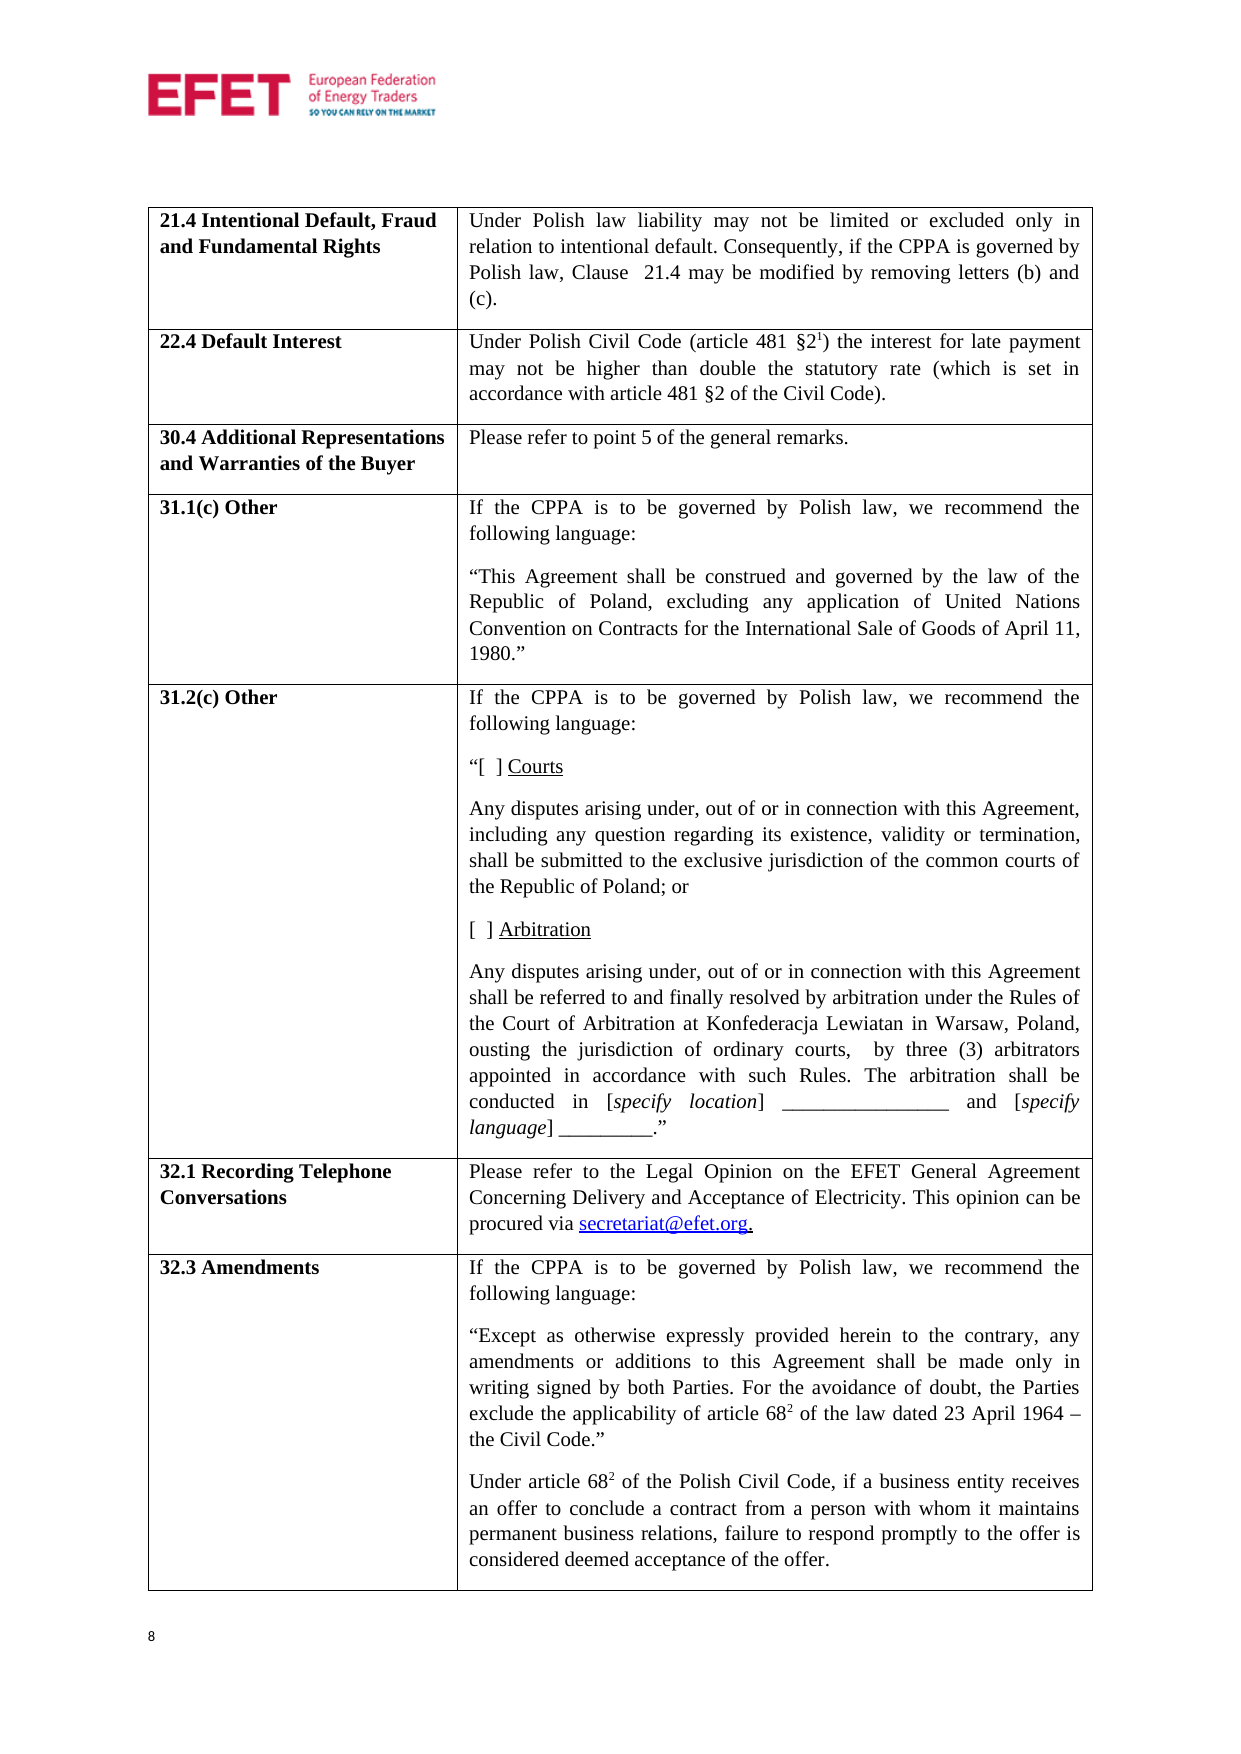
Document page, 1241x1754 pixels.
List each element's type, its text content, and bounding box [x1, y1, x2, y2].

table_cell 21.4 Intentional Default, Fraud and Fundamental Rights [149, 208, 457, 328]
table_cell If the CPPA is to be governed by Polish law, we recommend the following language: “This Agreement shall be construed and governed by the law of the Republic of Poland, excluding any application of United Nations Convention on Contracts for the International Sale of Goods of April 11, 1980.” [458, 495, 1092, 684]
table_cell Under Polish Civil Code (article 481 §21) the interest for late payment may not be higher than double the statutory rate (which is set in accordance with article 481 §2 of the Civil Code). [458, 330, 1092, 424]
table_cell Please refer to the Legal Opinion on the EFET General Agreement Concerning Delivery and Acceptance of Electricity. This opinion can be procured via secretariat@efet.org. [458, 1159, 1092, 1253]
table_cell 31.2(c) Other [149, 685, 457, 1158]
table_cell 31.1(c) Other [149, 495, 457, 684]
table_cell 30.4 Additional Representations and Warranties of the Buyer [149, 425, 457, 494]
table_cell If the CPPA is to be governed by Polish law, we recommend the following language: “Except as otherwise expressly provided herein to the contrary, any amendments or additions to this Agreement shall be made only in writing signed by both Parties. For the avoidance of doubt, the Parties exclude the applicability of article 682 of the law dated 23 April 1964 – the Civil Code.” Under article 682 of the Polish Civil Code, if a business entity receives an offer to conclude a contract from a person with whom it maintains permanent business relations, failure to respond promptly to the offer is considered deemed acceptance of the offer. [458, 1255, 1092, 1590]
table_cell 22.4 Default Interest [149, 330, 457, 424]
table_cell 32.3 Amendments [149, 1255, 457, 1590]
picture [147, 73, 437, 116]
table_cell 32.1 Recording Telephone Conversations [149, 1159, 457, 1253]
table_cell Please refer to point 5 of the general remarks. [458, 425, 1092, 494]
table_cell If the CPPA is to be governed by Polish law, we recommend the following language: “[ ] Courts Any disputes arising under, out of or in connection with this Agreement, including any question regarding its existence, validity or termination, shall be submitted to the exclusive jurisdiction of the common courts of the Republic of Poland; or [ ] Arbitration Any disputes arising under, out of or in connection with this Agreement shall be referred to and finally resolved by arbitration under the Rules of the Court of Arbitration at Konfederacja Lewiatan in Warsaw, Poland, ousting the jurisdiction of ordinary courts, by three (3) arbitrators appointed in accordance with such Rules. The arbitration shall be conducted in [specify location] ________________ and [specify language] _________.” [458, 685, 1092, 1158]
table_cell Under Polish law liability may not be limited or excluded only in relation to intentional default. Consequently, if the CPPA is governed by Polish law, Clause 21.4 may be modified by removing letters (b) and (c). [458, 208, 1092, 328]
